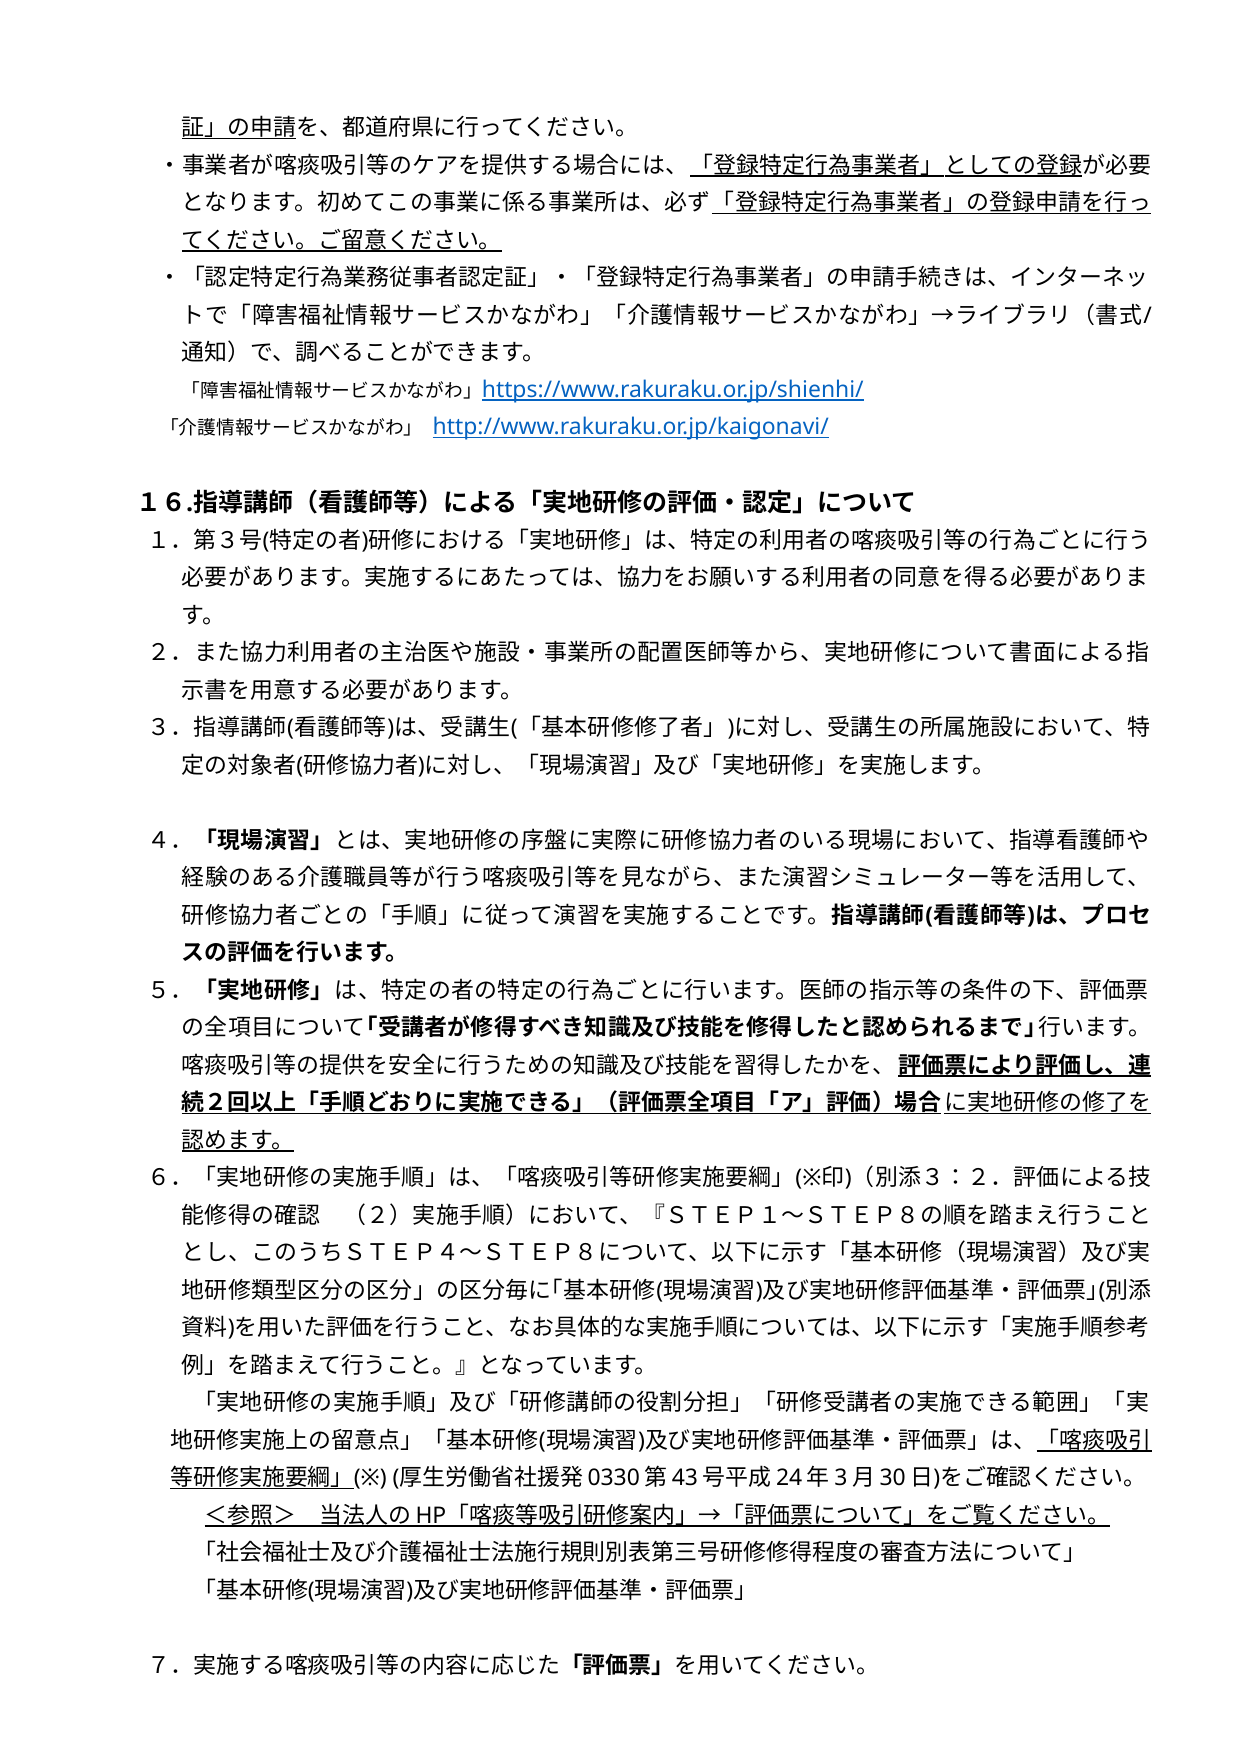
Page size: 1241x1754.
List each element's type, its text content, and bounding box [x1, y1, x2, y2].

text 「実地研修の実施手順」及び「研修講師の役割分担」「研修受講者の実施できる範囲」「実地研修実施上の留意点」「基本研修(現場演習)及び実地研修評価基準・評価票」は、「喀痰吸引等研修実施要綱」(※) (厚生労働省社援発0330第43号平成24年3月30日)をご確認ください。 [170, 1382, 1152, 1495]
text ５．「実地研修」は、特定の者の特定の行為ごとに行います。医師の指示等の条件の下、評価票の全項目について｢受講者が修得すべき知識及び技能を修得したと認められるまで｣行います。喀痰吸引等の提供を安全に行うための知識及び技能を習得したかを、評価票により評価し、連続２回以上「手順どおりに実施できる」（評価票全項目「ア」評価）場合に実地研修の修了を認めます。 [147, 970, 1152, 1157]
text ７．実施する喀痰吸引等の内容に応じた「評価票」を用いてください。 [147, 1645, 1152, 1682]
text １６.指導講師（看護師等）による「実地研修の評価・認定」について [136, 482, 1152, 520]
text ２．また協力利用者の主治医や施設・事業所の配置医師等から、実地研修について書面による指示書を用意する必要があります。 [147, 632, 1152, 707]
text ４．「現場演習」とは、実地研修の序盤に実際に研修協力者のいる現場において、指導看護師や経験のある介護職員等が行う喀痰吸引等を見ながら、また演習シミュレーター等を活用して、研修協力者ごとの「手順」に従って演習を実施することです。指導講師(看護師等)は、プロセスの評価を行います。 [147, 820, 1152, 970]
text ・「認定特定行為業務従事者認定証」・「登録特定行為事業者」の申請手続きは、インターネットで「障害福祉情報サービスかながわ」「介護情報サービスかながわ」→ライブラリ（書式/通知）で、調べることができます。 [136, 257, 1152, 370]
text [136, 107, 1152, 145]
text 「障害福祉情報サービスかながわ」https://www.rakuraku.or.jp/shienhi/ [136, 370, 1152, 407]
text ・事業者が喀痰吸引等のケアを提供する場合には、「登録特定行為事業者」としての登録が必要となります。初めてこの事業に係る事業所は、必ず「登録特定行為事業者」の登録申請を行ってください。ご留意ください。 [136, 145, 1152, 257]
text 「基本研修(現場演習)及び実地研修評価基準・評価票」 [147, 1570, 1152, 1607]
text 「介護情報サービスかながわ」 http://www.rakuraku.or.jp/kaigonavi/ [136, 407, 1152, 445]
text ６．「実地研修の実施手順」は、「喀痰吸引等研修実施要綱」(※印)（別添３：２．評価による技能修得の確認 （２）実施手順）において、『ＳＴＥＰ１～ＳＴＥＰ８の順を踏まえ行うこととし、このうちＳＴＥＰ４～ＳＴＥＰ８について、以下に示す「基本研修（現場演習）及び実地研修類型区分の区分」の区分毎に｢基本研修(現場演習)及び実地研修評価基準・評価票｣(別添資料)を用いた評価を行うこと、なお具体的な実施手順については、以下に示す「実施手順参考例」を踏まえて行うこと。』となっています。 [147, 1157, 1152, 1382]
text 「社会福祉士及び介護福祉士法施行規則別表第三号研修修得程度の審査方法について」 [147, 1532, 1152, 1570]
text ＜参照＞ 当法人のHP「喀痰等吸引研修案内」→「評価票について」をご覧ください。 [182, 1495, 1152, 1532]
text ３．指導講師(看護師等)は、受講生(「基本研修修了者」)に対し、受講生の所属施設において、特定の対象者(研修協力者)に対し、「現場演習」及び「実地研修」を実施します。 [147, 707, 1152, 782]
text １．第３号(特定の者)研修における「実地研修」は、特定の利用者の喀痰吸引等の行為ごとに行う必要があります。実施するにあたっては、協力をお願いする利用者の同意を得る必要があります。 [147, 520, 1152, 632]
